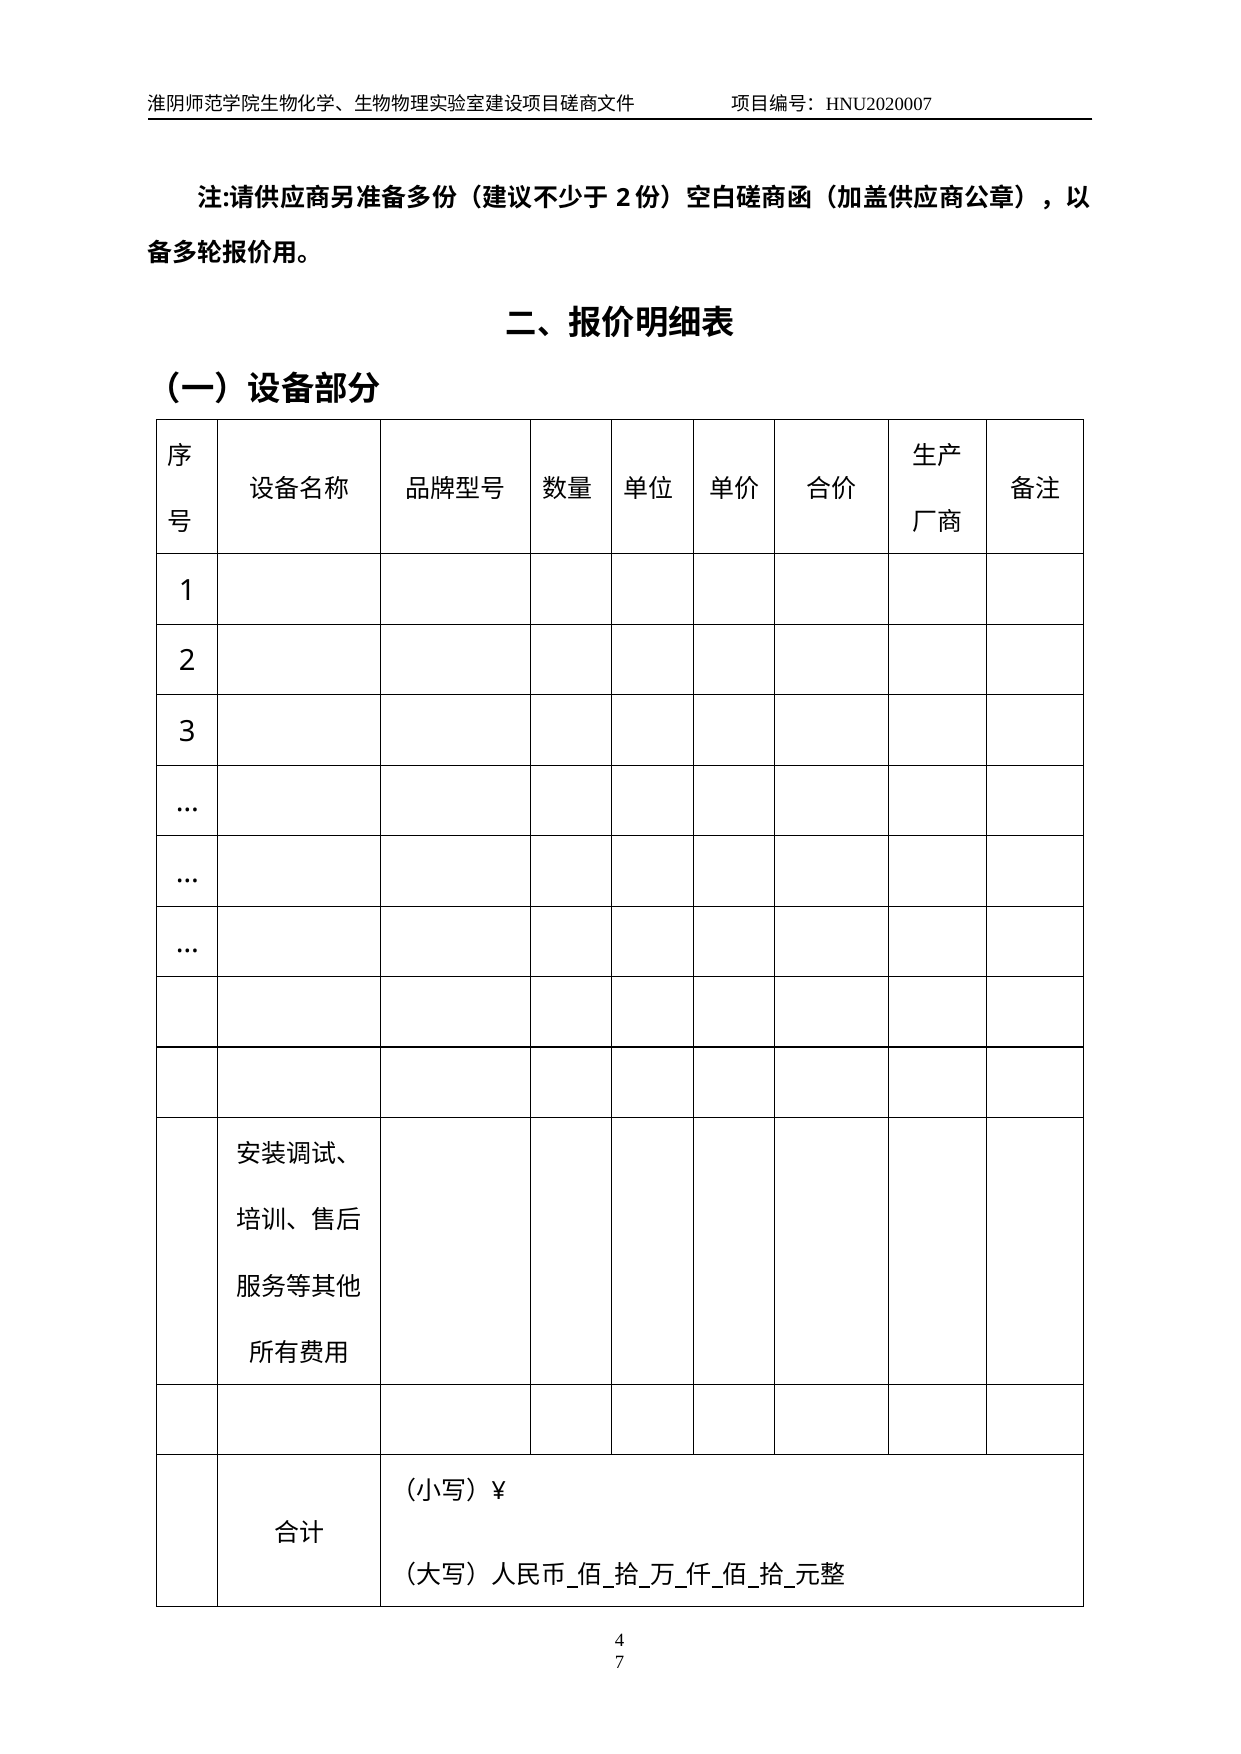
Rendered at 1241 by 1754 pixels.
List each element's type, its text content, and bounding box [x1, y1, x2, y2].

text 注:请供应商另准备多份（建议不少于2份）空白磋商函（加盖供应商公章），以备多轮报价用。 [148, 178, 1092, 268]
table_cell [775, 554, 888, 624]
table_cell [987, 1385, 1083, 1454]
table_cell [531, 907, 611, 976]
table_cell … [157, 836, 217, 906]
table_cell [987, 907, 1083, 976]
table_cell [381, 977, 530, 1046]
table_cell [218, 1385, 380, 1454]
table_header 生产 厂商 [889, 420, 986, 553]
table_cell [218, 907, 380, 976]
table_cell 2 [157, 625, 217, 694]
table_cell [381, 766, 530, 835]
table_cell [889, 766, 986, 835]
table_cell [889, 977, 986, 1046]
table_cell [381, 836, 530, 906]
table_cell [987, 1118, 1083, 1384]
table_cell [694, 1385, 774, 1454]
table_cell [531, 977, 611, 1046]
table_cell [531, 695, 611, 765]
table_cell [889, 907, 986, 976]
table_cell [889, 836, 986, 906]
table_cell [987, 695, 1083, 765]
table_cell [381, 1385, 530, 1454]
table_cell [694, 836, 774, 906]
table_cell [381, 554, 530, 624]
table_cell [775, 977, 888, 1046]
table_cell [694, 1118, 774, 1384]
table_cell 安装调试、培训、售后服务等其他所有费用 [218, 1118, 380, 1384]
table_header 序号 [157, 420, 217, 553]
table_cell [612, 977, 693, 1046]
table_cell [889, 625, 986, 694]
text （一）设备部分 [148, 353, 1092, 419]
table_cell [612, 1048, 693, 1117]
table_cell [775, 1118, 888, 1384]
table_cell [381, 695, 530, 765]
table_cell [987, 554, 1083, 624]
table_header 单价 [694, 420, 774, 553]
table_cell [694, 554, 774, 624]
table_cell [987, 836, 1083, 906]
table_cell 合计 [218, 1455, 380, 1606]
table_cell … [157, 907, 217, 976]
table_cell [694, 695, 774, 765]
table_cell [612, 1118, 693, 1384]
table_cell [694, 1048, 774, 1117]
table_cell [694, 977, 774, 1046]
table_cell [531, 625, 611, 694]
table_cell [775, 907, 888, 976]
table_cell [889, 695, 986, 765]
table_cell … [157, 766, 217, 835]
table_cell [775, 625, 888, 694]
table_cell [531, 766, 611, 835]
table_header 数量 [531, 420, 611, 553]
table_cell [531, 1385, 611, 1454]
table_cell [889, 1385, 986, 1454]
table_cell [157, 1048, 217, 1117]
table_cell [775, 695, 888, 765]
table_cell [775, 1385, 888, 1454]
table_cell 1 [157, 554, 217, 624]
table_cell [157, 1455, 217, 1606]
table_cell [612, 695, 693, 765]
table_cell [694, 625, 774, 694]
table_cell [218, 836, 380, 906]
table_cell [218, 1048, 380, 1117]
table_cell [381, 1118, 530, 1384]
table_header 设备名称 [218, 420, 380, 553]
table_cell [612, 836, 693, 906]
table_cell [612, 907, 693, 976]
table_cell [987, 766, 1083, 835]
table_cell [531, 554, 611, 624]
table_cell [987, 625, 1083, 694]
table_header 单位 [612, 420, 693, 553]
table_cell [612, 625, 693, 694]
table_cell [889, 1048, 986, 1117]
table_header 品牌型号 [381, 420, 530, 553]
table_cell [218, 625, 380, 694]
table_cell [381, 1048, 530, 1117]
table_cell [775, 836, 888, 906]
table_cell [987, 1048, 1083, 1117]
table_cell [531, 1118, 611, 1384]
table_cell [531, 836, 611, 906]
table_cell [531, 1048, 611, 1117]
table_header 合价 [775, 420, 888, 553]
table_cell [157, 977, 217, 1046]
table_cell [218, 554, 380, 624]
table_cell 3 [157, 695, 217, 765]
table_cell [775, 1048, 888, 1117]
table_cell [775, 766, 888, 835]
table_cell [157, 1385, 217, 1454]
table_cell [381, 907, 530, 976]
table_header 备注 [987, 420, 1083, 553]
table_cell [889, 1118, 986, 1384]
table_cell [612, 1385, 693, 1454]
table_cell [381, 625, 530, 694]
table_cell [612, 554, 693, 624]
table_cell [218, 695, 380, 765]
table_cell [694, 766, 774, 835]
text 二、报价明细表 [148, 286, 1092, 353]
table_cell [694, 907, 774, 976]
table_cell [987, 977, 1083, 1046]
table_cell [157, 1118, 217, 1384]
table_cell （小写）¥ （大写）人民币 佰 拾 万 仟 佰 拾 元整 [381, 1455, 1083, 1606]
table_cell [218, 766, 380, 835]
table_cell [218, 977, 380, 1046]
table_cell [612, 766, 693, 835]
table_cell [889, 554, 986, 624]
